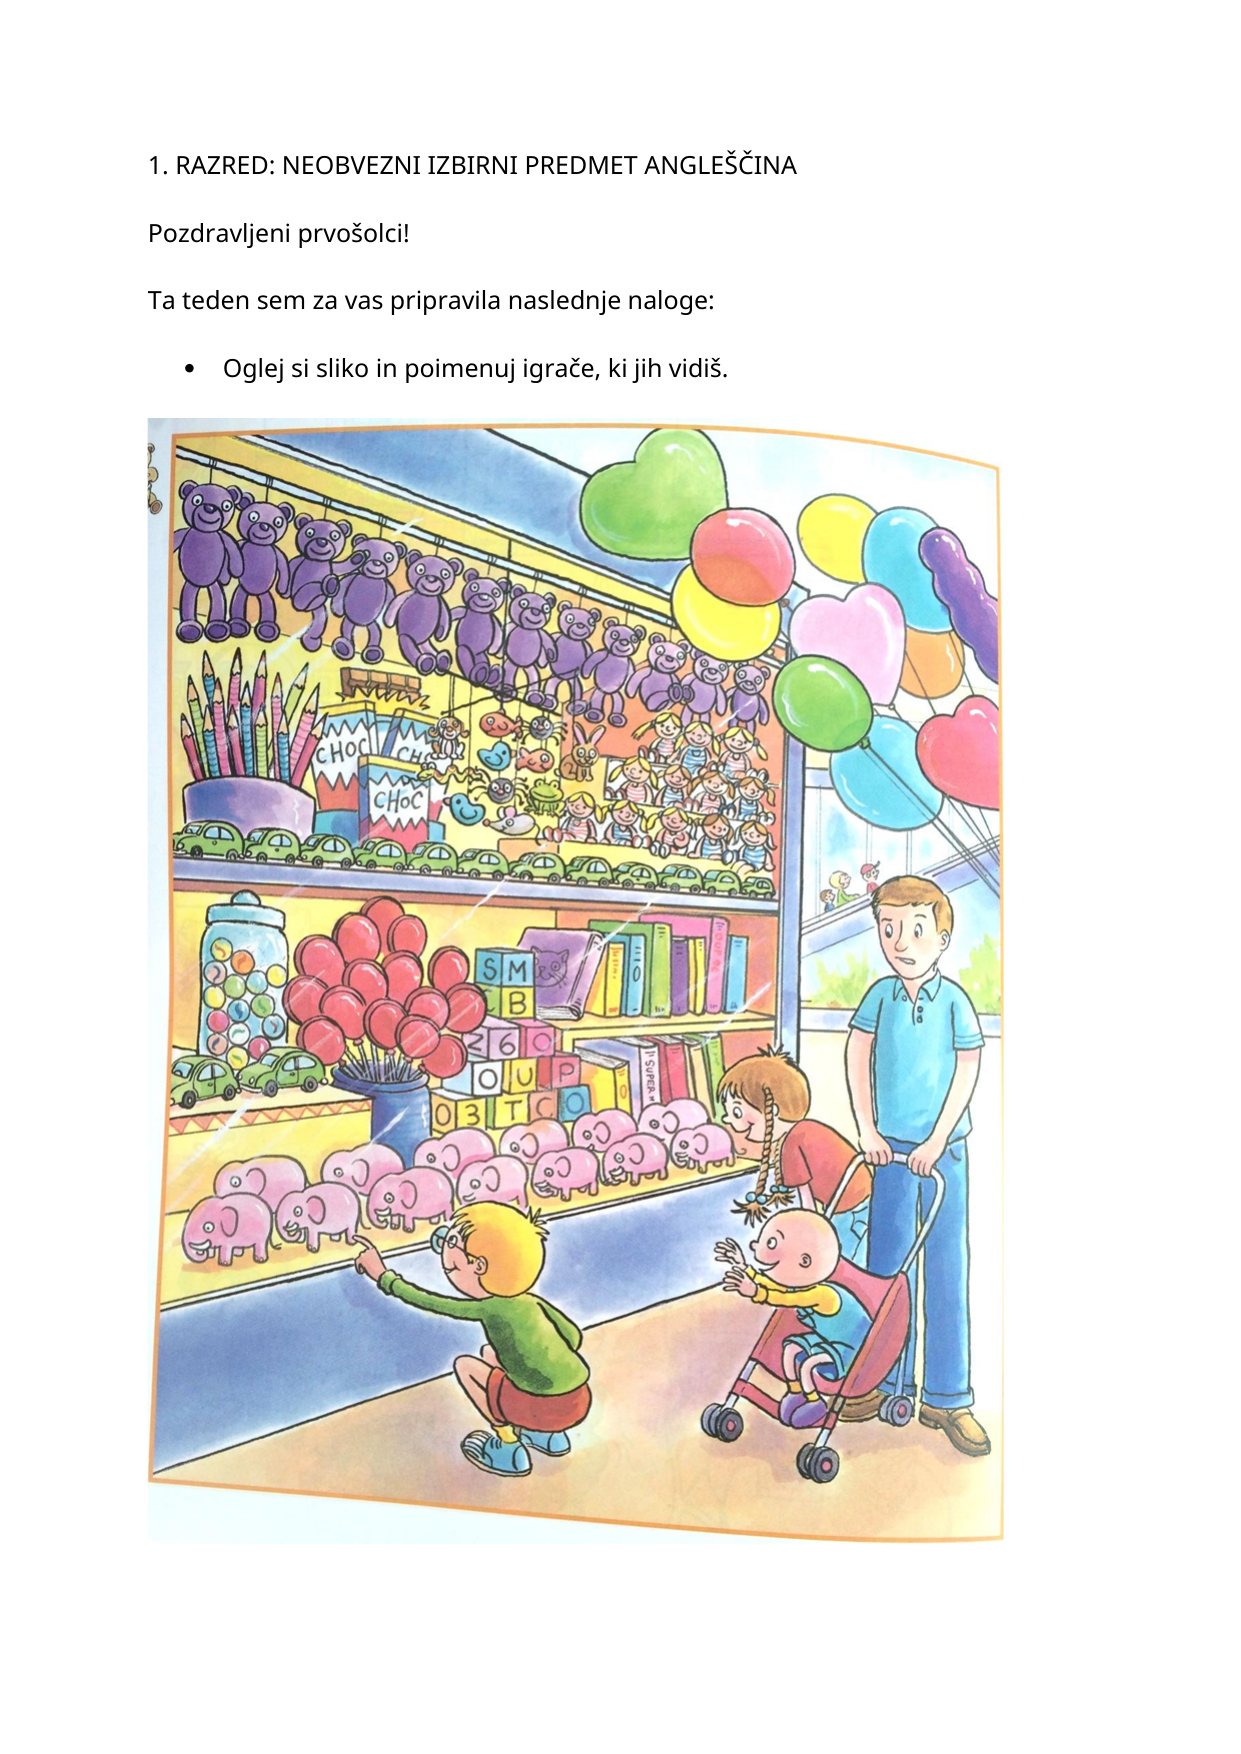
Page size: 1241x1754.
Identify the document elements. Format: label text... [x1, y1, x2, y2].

picture [147, 418, 1004, 1544]
text Pozdravljeni prvošolci! [148, 215, 1093, 249]
text Ta teden sem za vas pripravila naslednje naloge: [148, 283, 1093, 317]
text 1. RAZRED: NEOBVEZNI IZBIRNI PREDMET ANGLEŠČINA [148, 148, 1093, 182]
list Oglej si sliko in poimenuj igrače, ki jih vidiš. [185, 351, 1093, 385]
